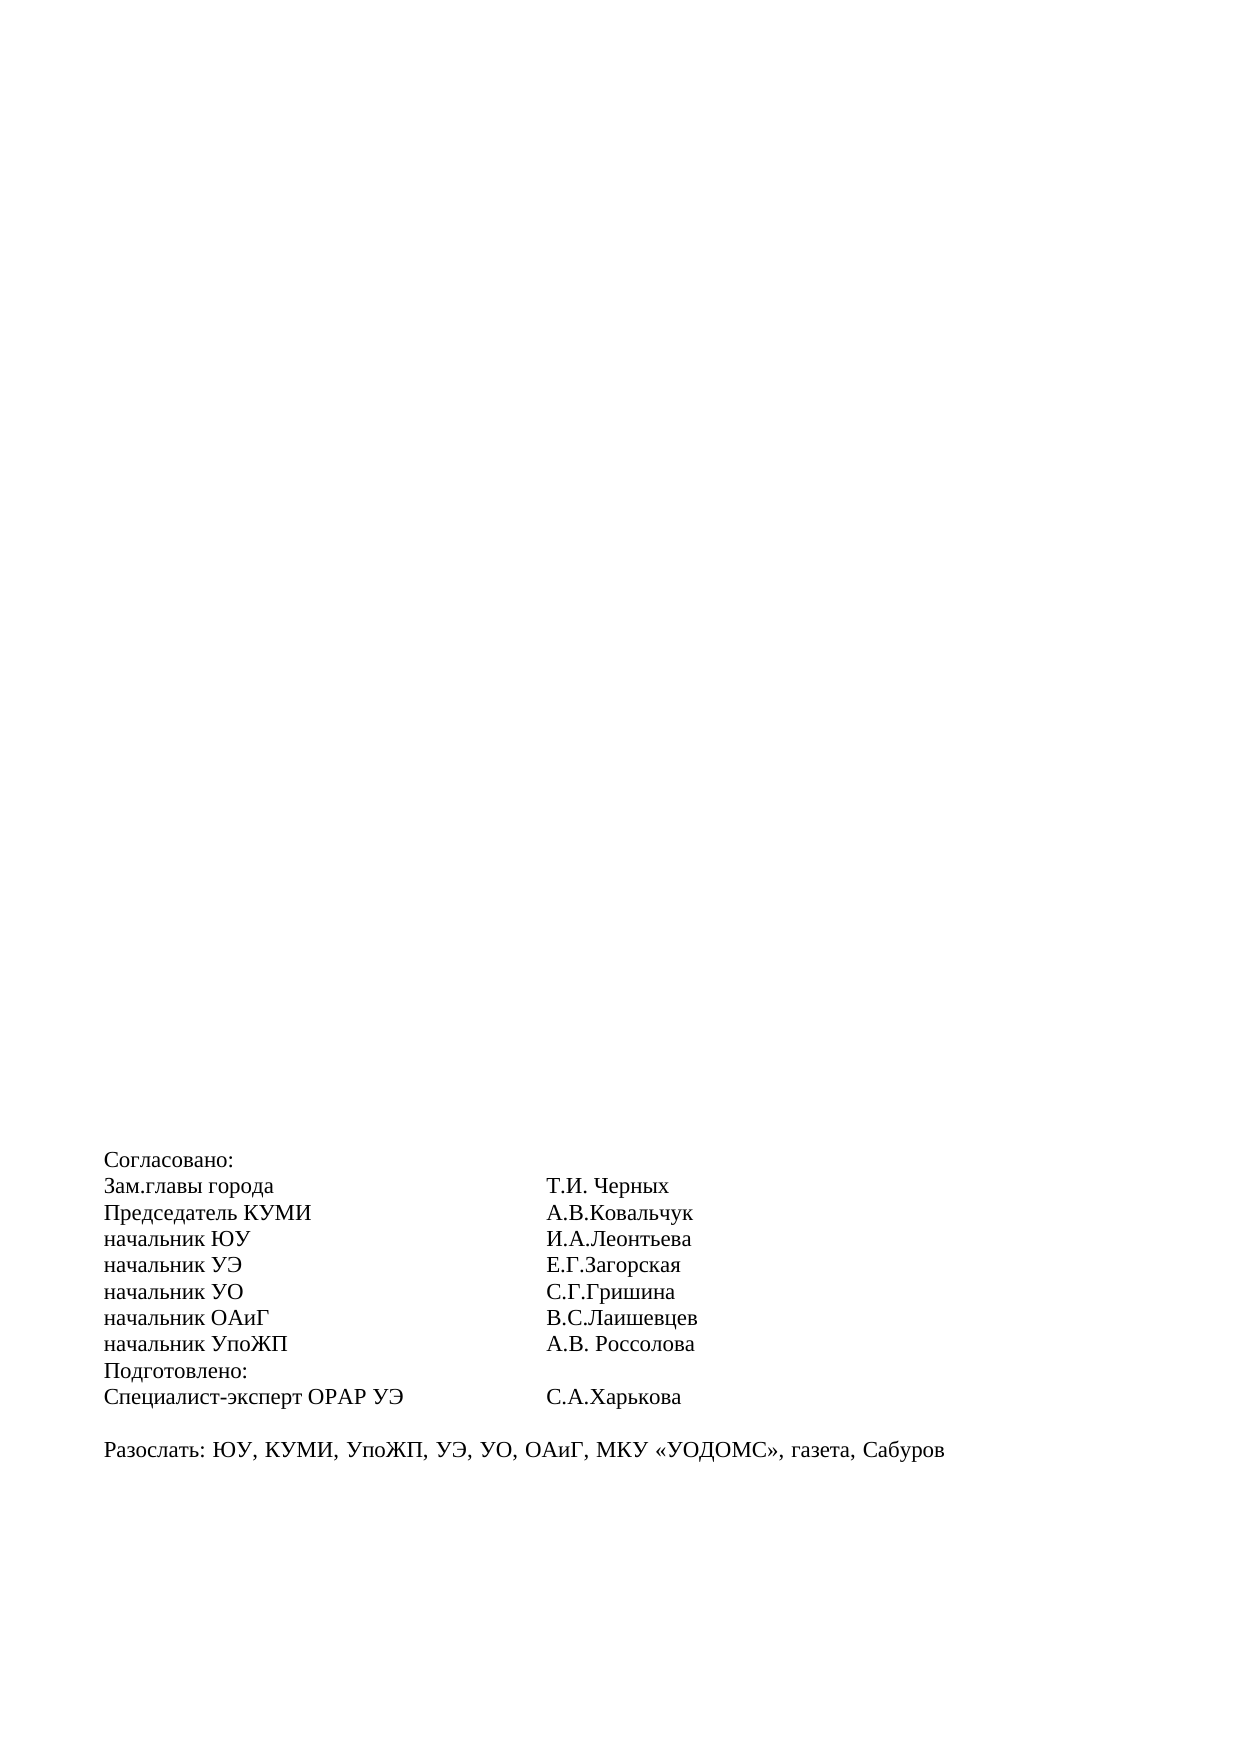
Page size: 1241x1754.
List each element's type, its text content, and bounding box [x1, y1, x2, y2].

text начальник ОАиГ В.С.Лаишевцев [103, 1304, 1152, 1330]
text Согласовано: [103, 1146, 1152, 1172]
text Зам.главы города Т.И. Черных [103, 1172, 1152, 1199]
text Подготовлено: [103, 1357, 1152, 1383]
text Разослать: ЮУ, КУМИ, УпоЖП, УЭ, УО, ОАиГ, МКУ «УОДОМС», газета, Сабуровпредседатель КУМИ [103, 1436, 1152, 1488]
text начальник УО С.Г.Гришина [103, 1278, 1152, 1304]
text Председатель КУМИ А.В.Ковальчук [103, 1199, 1152, 1225]
text начальник УЭ Е.Г.Загорская [103, 1251, 1152, 1278]
text начальник ЮУ И.А.Леонтьева [103, 1225, 1152, 1251]
text начальник УпоЖП А.В. Россолова [103, 1330, 1152, 1357]
text Специалист-эксперт ОРАР УЭ С.А.Харькова [103, 1383, 1152, 1409]
